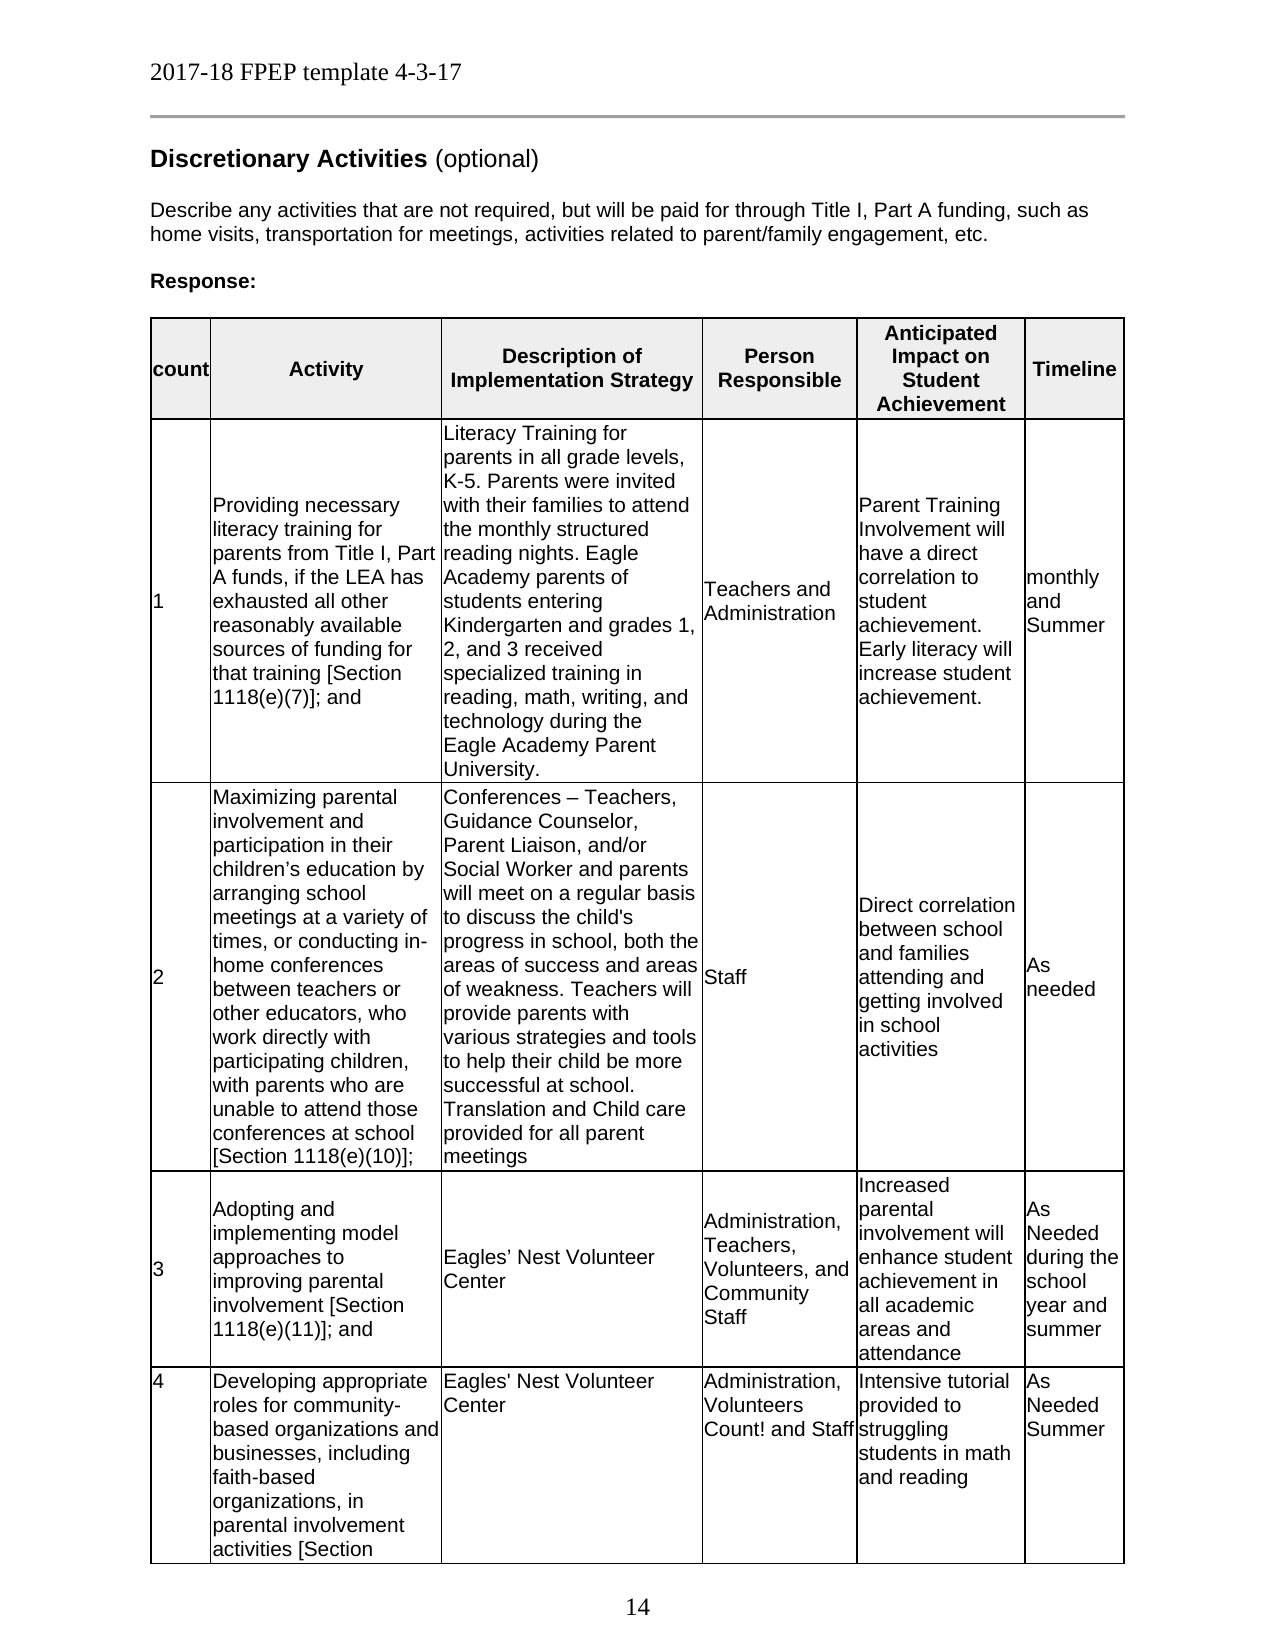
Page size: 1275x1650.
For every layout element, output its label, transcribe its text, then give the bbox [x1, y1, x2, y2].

table_header count [152, 319, 210, 418]
table_cell Conferences – Teachers, Guidance Counselor, Parent Liaison, and/or Social Worker and parents will meet on a regular basis to discuss the child's progress in school, both the areas of success and areas of weakness. Teachers will provide parents with various strategies and tools to help their child be more successful at school. Translation and Child care provided for all parent meetings [442, 783, 702, 1170]
table_cell Providing necessary literacy training for parents from Title I, Part A funds, if the LEA has exhausted all other reasonably available sources of funding for that training [Section 1118(e)(7)]; and [211, 420, 441, 782]
table_cell 1 [152, 420, 210, 782]
table_cell Direct correlation between school and families attending and getting involved in school activities [858, 783, 1024, 1170]
table_cell Parent Training Involvement will have a direct correlation to student achievement. Early literacy will increase student achievement. [858, 420, 1024, 782]
table_header Anticipated Impact on Student Achievement [858, 319, 1024, 418]
table_cell Staff [703, 783, 856, 1170]
table_header Description of Implementation Strategy [442, 319, 702, 418]
table_cell As Needed during the school year and summer [1026, 1172, 1123, 1366]
table_cell Teachers and Administration [703, 420, 856, 782]
table_cell Eagles’ Nest Volunteer Center [442, 1172, 702, 1366]
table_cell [703, 1368, 856, 1563]
table_cell 4 [152, 1368, 210, 1563]
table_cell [858, 1368, 1024, 1563]
table_header Timeline [1026, 319, 1123, 418]
table_header Activity [211, 319, 441, 418]
table_cell Administration, Teachers, Volunteers, and Community Staff [703, 1172, 856, 1366]
text Response: [150, 269, 1125, 293]
table_cell Increased parental involvement will enhance student achievement in all academic areas and attendance [858, 1172, 1024, 1366]
table_cell 3 [152, 1172, 210, 1366]
table_header Person Responsible [703, 319, 856, 418]
table_cell Maximizing parental involvement and participation in their children’s education by arranging school meetings at a variety of times, or conducting in-home conferences between teachers or other educators, who work directly with participating children, with parents who are unable to attend those conferences at school [Section 1118(e)(10)]; [211, 783, 441, 1170]
table_cell Literacy Training for parents in all grade levels, K-5. Parents were invited with their families to attend the monthly structured reading nights. Eagle Academy parents of students entering Kindergarten and grades 1, 2, and 3 received specialized training in reading, math, writing, and technology during the Eagle Academy Parent University. [442, 420, 702, 782]
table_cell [211, 1368, 441, 1563]
table_cell 2 [152, 783, 210, 1170]
table_cell As needed [1026, 783, 1123, 1170]
text Describe any activities that are not required, but will be paid for through Title I, Part A funding, such as home visits, transportation for meetings, activities related to parent/family engagement, etc. [150, 197, 1125, 245]
text Discretionary Activities (optional) [150, 144, 1125, 172]
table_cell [442, 1368, 702, 1563]
table_cell Adopting and implementing model approaches to improving parental involvement [Section 1118(e)(11)]; and [211, 1172, 441, 1366]
table_cell monthly and Summer [1026, 420, 1123, 782]
table_cell As Needed Summer [1026, 1368, 1123, 1563]
